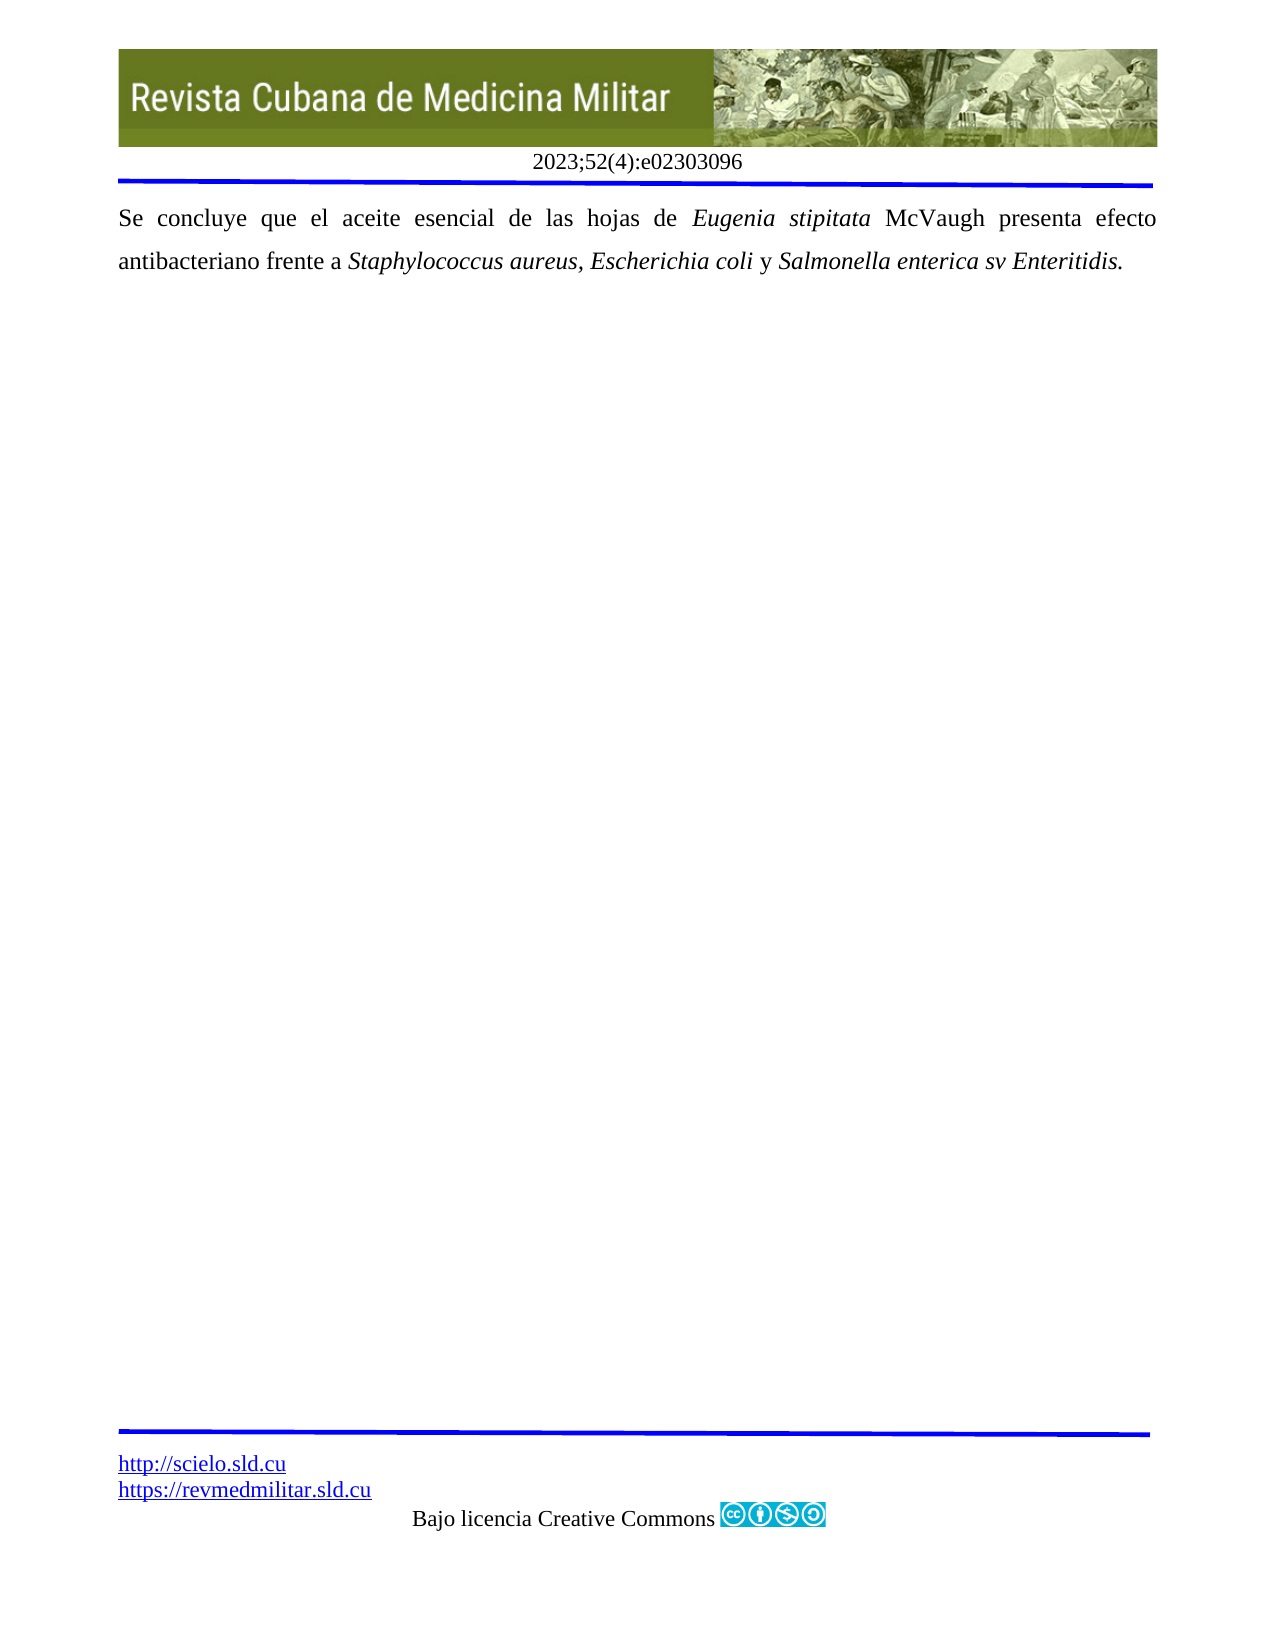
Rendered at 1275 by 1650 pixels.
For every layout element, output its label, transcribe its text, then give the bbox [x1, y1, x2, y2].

text Se concluye que el aceite esencial de las hojas de Eugenia stipitata McVaugh presenta efecto antibacteriano frente a Staphylococcus aureus, Escherichia coli y Salmonella enterica sv Enteritidis. [118, 203, 1157, 275]
picture [720, 1502, 826, 1527]
picture [118, 49, 1158, 147]
